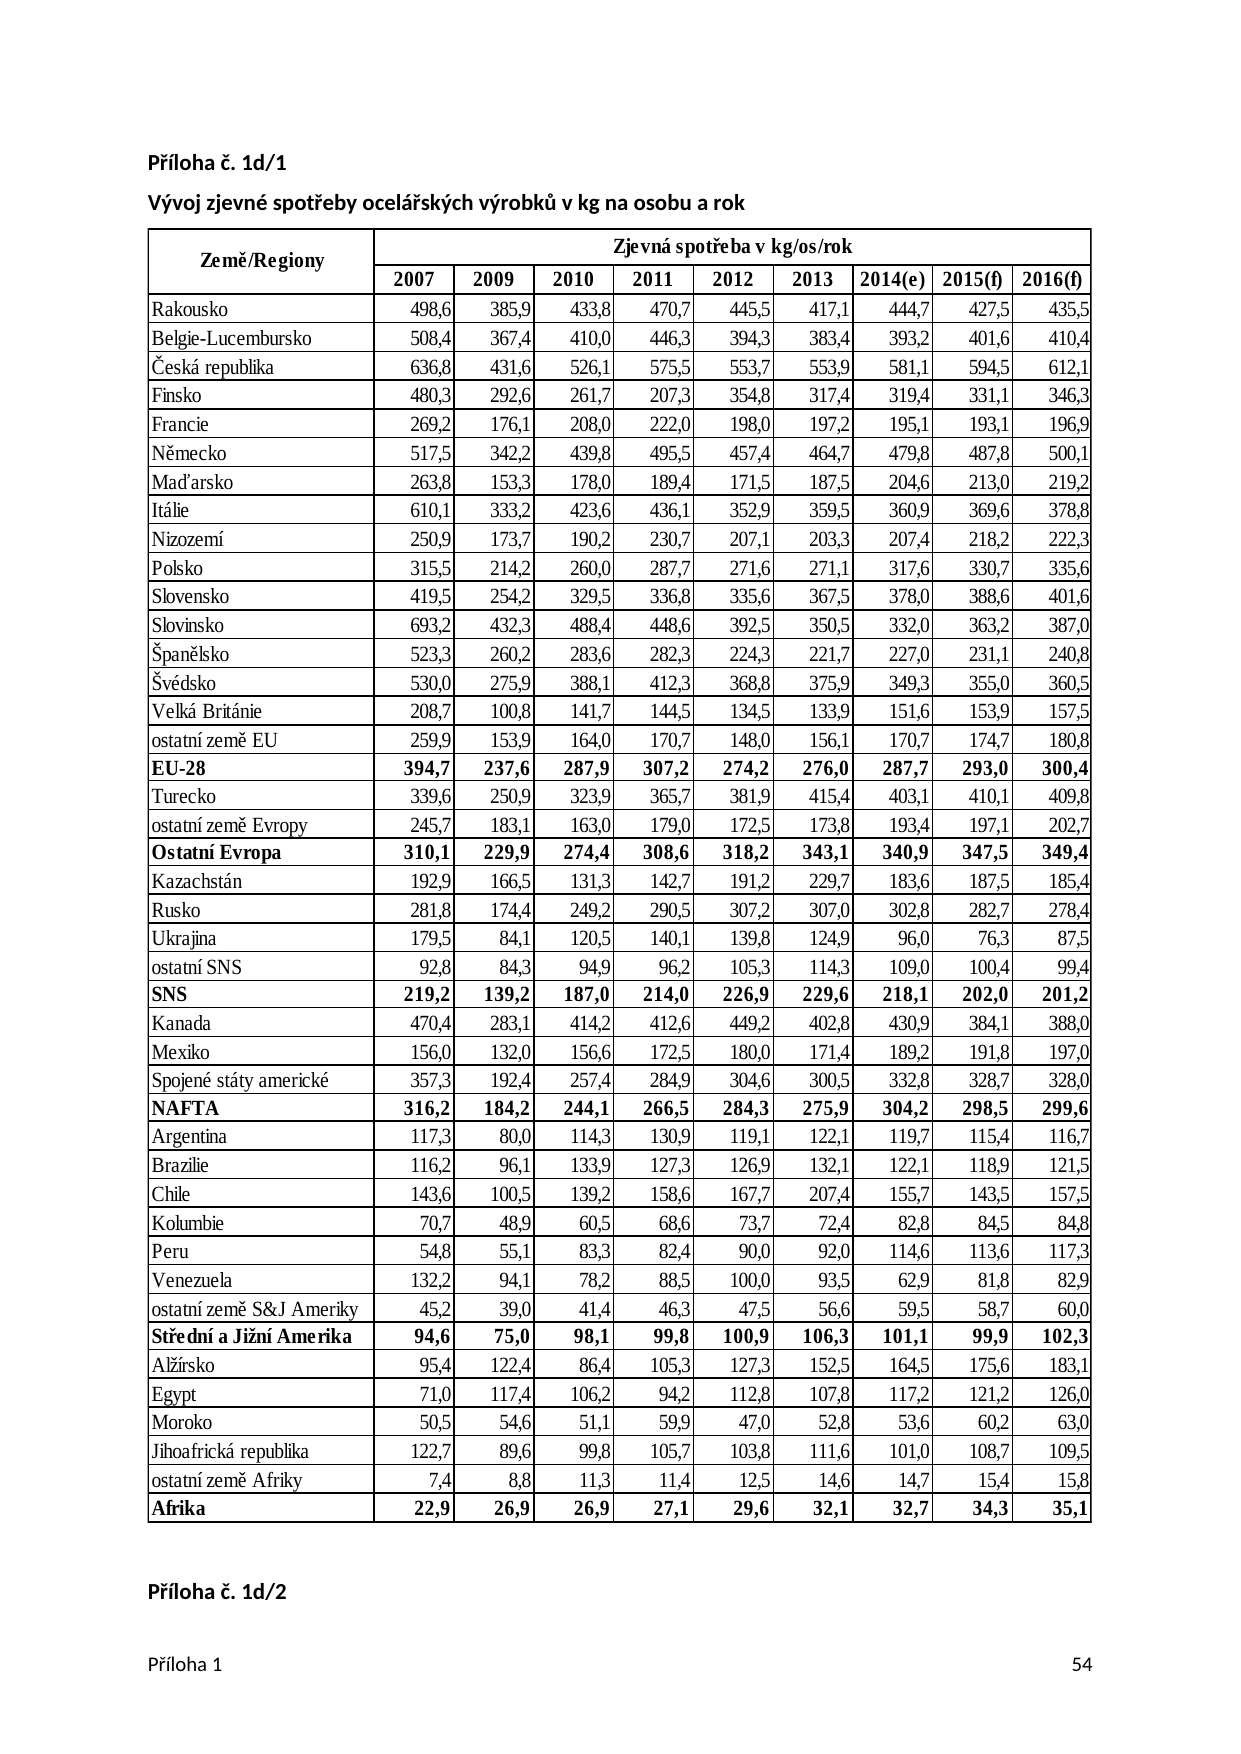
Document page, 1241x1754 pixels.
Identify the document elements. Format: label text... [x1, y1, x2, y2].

text Příloha č. 1d/2 [148, 1577, 1093, 1605]
text Příloha č. 1d/1 [148, 148, 1093, 176]
text Vývoj zjevné spotřeby ocelářských výrobků v kg na osobu a rok [148, 188, 1093, 216]
